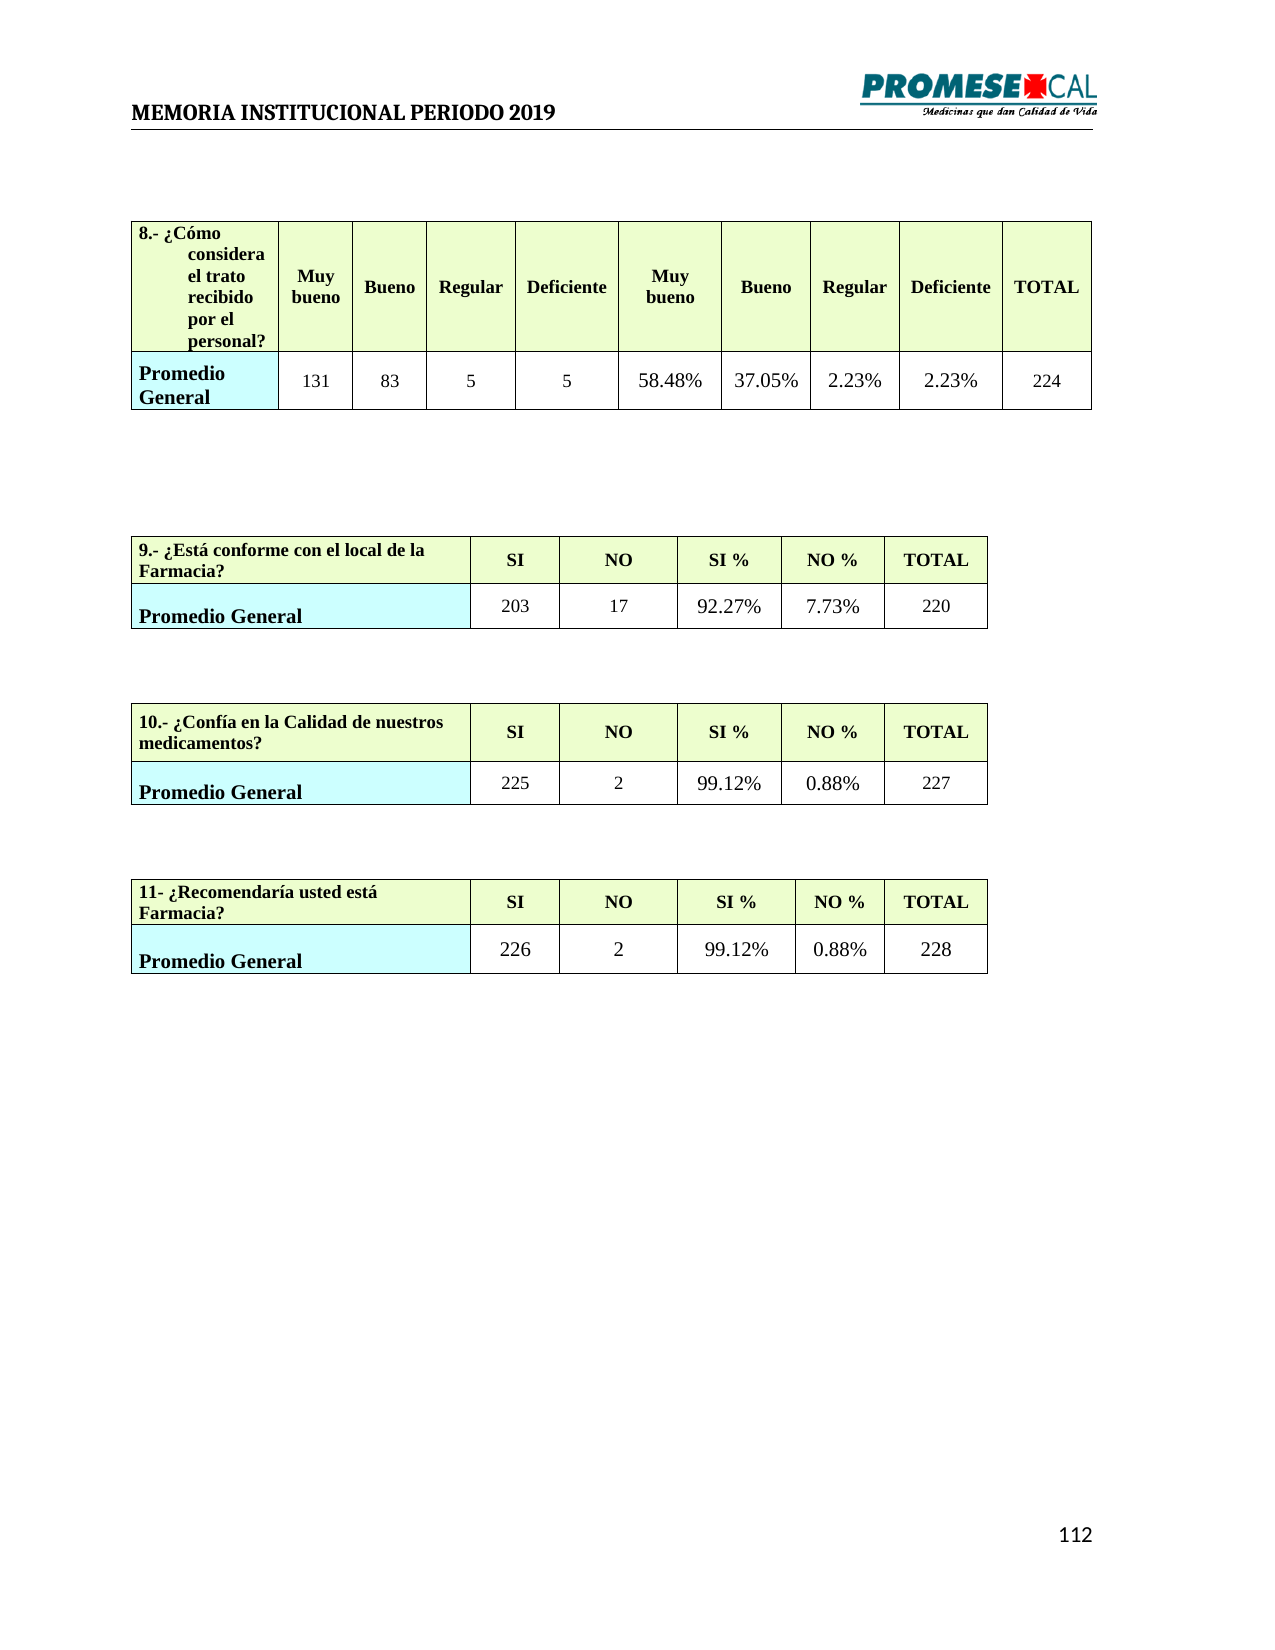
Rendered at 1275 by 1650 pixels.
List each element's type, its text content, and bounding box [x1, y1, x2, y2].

table_header SI [471, 704, 559, 761]
table_header Regular [811, 222, 899, 351]
table_cell 83 [353, 352, 426, 409]
table_cell Promedio General [132, 584, 470, 628]
table_cell 226 [471, 925, 559, 973]
table_cell 5 [427, 352, 515, 409]
table_header 9.- ¿Está conforme con el local de la Farmacia? [132, 537, 470, 583]
table_header NO % [782, 704, 884, 761]
table_header Muy bueno [619, 222, 721, 351]
table_header 8.- ¿Cómo considera el trato recibido por el personal? [132, 222, 278, 351]
table_header TOTAL [885, 537, 987, 583]
table_cell 131 [279, 352, 352, 409]
picture [843, 68, 1105, 125]
table_cell Promedio General [132, 352, 278, 409]
table_cell 7.73% [782, 584, 884, 628]
table_header SI [471, 537, 559, 583]
table_header NO % [796, 880, 884, 924]
table_header SI % [678, 537, 781, 583]
table_header NO % [782, 537, 884, 583]
table_header Bueno [353, 222, 426, 351]
table_cell 5 [516, 352, 618, 409]
table_header Bueno [722, 222, 810, 351]
table_cell 224 [1003, 352, 1091, 409]
table_header Muy bueno [279, 222, 352, 351]
table_cell 228 [885, 925, 987, 973]
table_cell 0.88% [782, 762, 884, 804]
table_cell 58.48% [619, 352, 721, 409]
table_header NO [560, 537, 677, 583]
table_cell 0.88% [796, 925, 884, 973]
table_header 11- ¿Recomendaría usted está Farmacia? [132, 880, 470, 924]
table_cell 2.23% [811, 352, 899, 409]
table_header Deficiente [516, 222, 618, 351]
table_cell 2.23% [900, 352, 1002, 409]
table_cell 99.12% [678, 762, 781, 804]
table_cell 225 [471, 762, 559, 804]
table_cell 227 [885, 762, 987, 804]
table_header SI % [678, 704, 781, 761]
table_header SI [471, 880, 559, 924]
table_header TOTAL [885, 880, 987, 924]
table_header TOTAL [885, 704, 987, 761]
table_header NO [560, 880, 677, 924]
table_cell 92.27% [678, 584, 781, 628]
table_header TOTAL [1003, 222, 1091, 351]
table_cell 17 [560, 584, 677, 628]
table_cell Promedio General [132, 925, 470, 973]
table_header NO [560, 704, 677, 761]
table_cell 99.12% [678, 925, 795, 973]
table_cell 203 [471, 584, 559, 628]
table_cell 2 [560, 925, 677, 973]
table_header Deficiente [900, 222, 1002, 351]
table_header 10.- ¿Confía en la Calidad de nuestros medicamentos? [132, 704, 470, 761]
table_cell 37.05% [722, 352, 810, 409]
table_header Regular [427, 222, 515, 351]
table_cell 2 [560, 762, 677, 804]
table_cell Promedio General [132, 762, 470, 804]
table_header SI % [678, 880, 795, 924]
table_cell 220 [885, 584, 987, 628]
